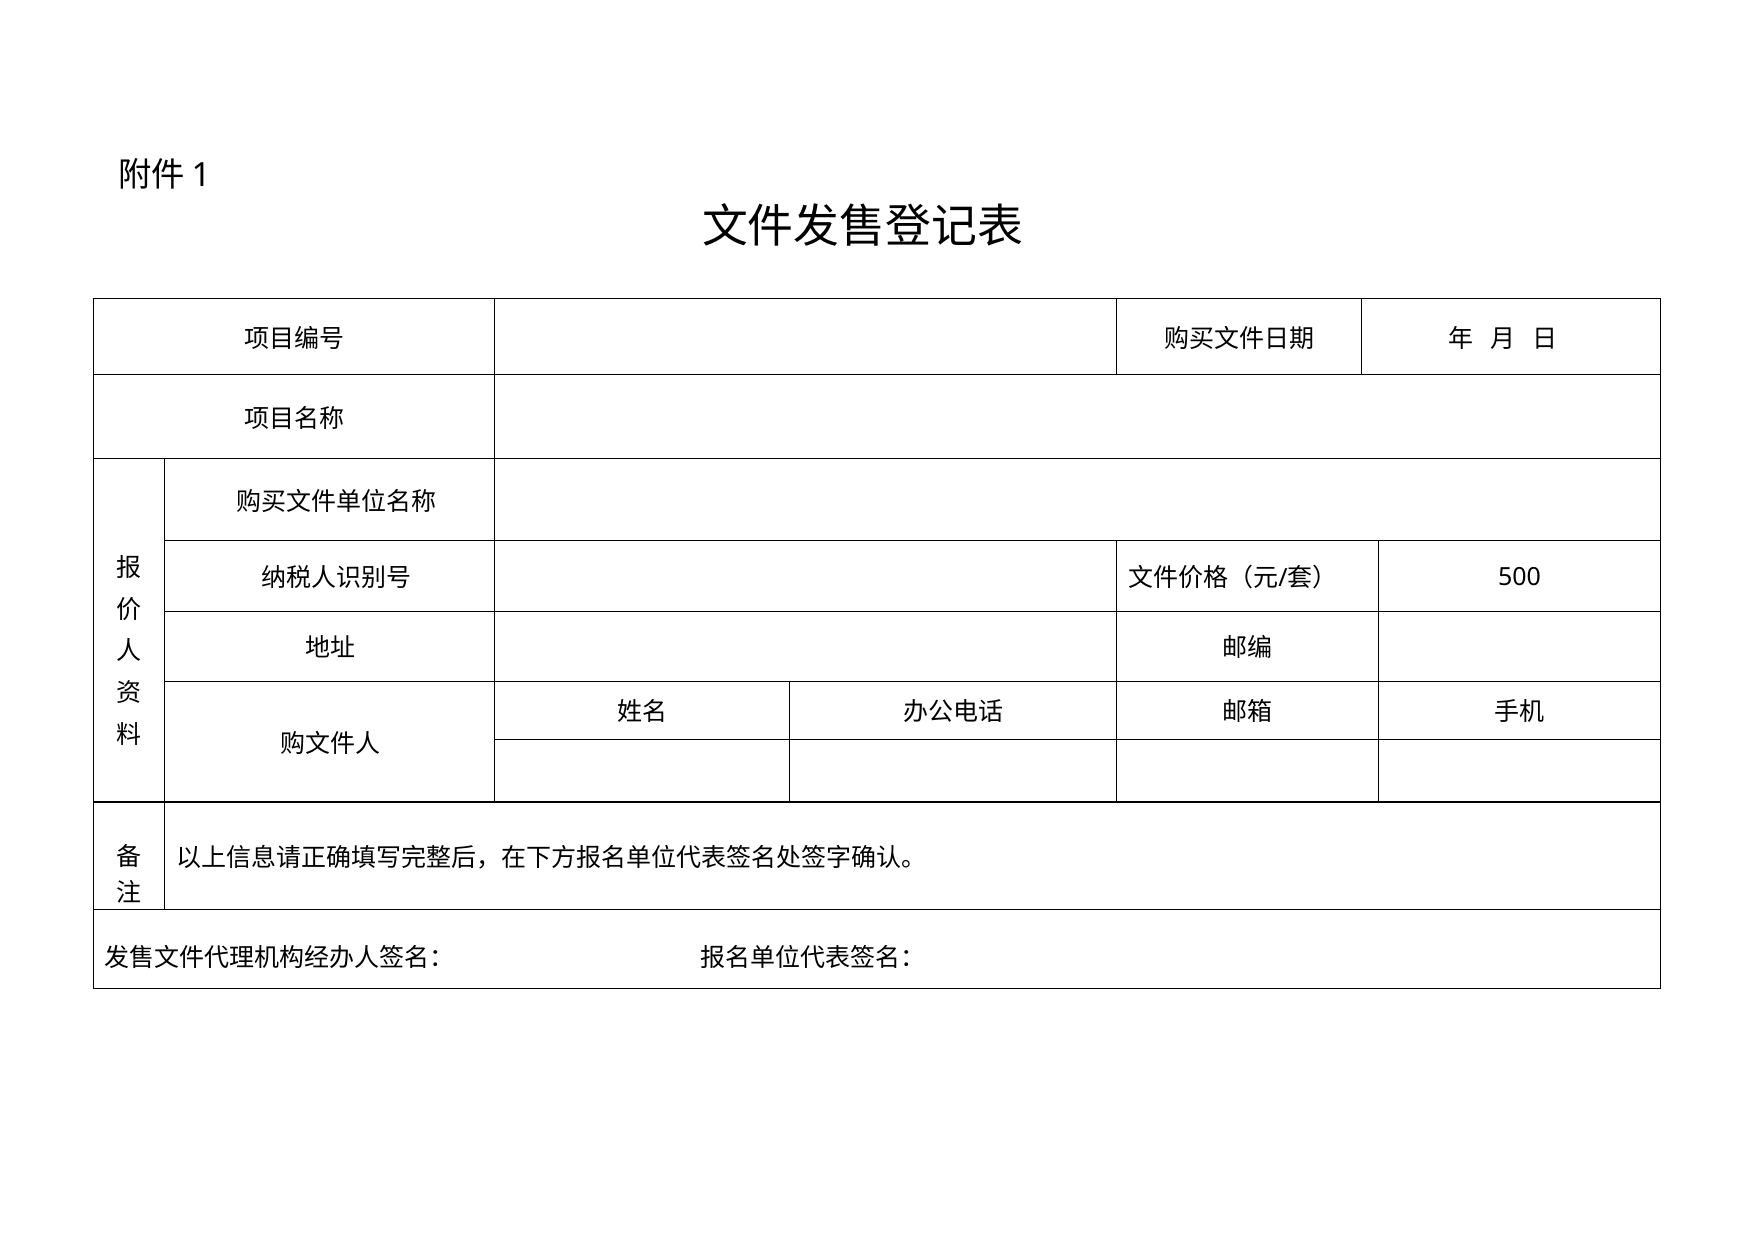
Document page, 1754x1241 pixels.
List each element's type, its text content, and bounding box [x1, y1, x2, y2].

table_cell 地址 [165, 612, 494, 681]
table_cell 办公电话 [790, 682, 1116, 738]
table_cell 发售文件代理机构经办人签名： 报名单位代表签名： [94, 910, 1660, 987]
table_header 购买文件日期 [1117, 299, 1361, 374]
table_cell 备注 [94, 803, 164, 909]
table_cell 购买文件单位名称 [165, 459, 494, 540]
table_header 项目编号 [94, 299, 494, 374]
table_cell 以上信息请正确填写完整后，在下方报名单位代表签名处签字确认。 [165, 803, 1660, 909]
table_cell 手机 [1379, 682, 1660, 738]
table_cell [1117, 740, 1378, 801]
table_cell 姓名 [495, 682, 789, 738]
table_header [495, 299, 1116, 374]
table_cell 项目名称 [94, 375, 494, 458]
table_cell [495, 740, 789, 801]
table_cell 邮编 [1117, 612, 1378, 681]
table_cell 文件价格（元/套） [1117, 541, 1378, 611]
table_cell [495, 612, 1116, 681]
text 附件1 [118, 148, 1606, 196]
table_cell 购文件人 [165, 682, 494, 801]
table_cell 500 [1379, 541, 1660, 611]
table_cell [1379, 612, 1660, 681]
table_cell 报价 人 资料 [94, 459, 164, 801]
table_cell [495, 459, 1660, 540]
table_cell [790, 740, 1116, 801]
table_cell 邮箱 [1117, 682, 1378, 738]
table_header 年 月 日 [1362, 299, 1660, 374]
table_cell [495, 375, 1660, 458]
table_cell 纳税人识别号 [165, 541, 494, 611]
text 文件发售登记表 [118, 196, 1606, 254]
table_cell [495, 541, 1116, 611]
table_cell [1379, 740, 1660, 801]
